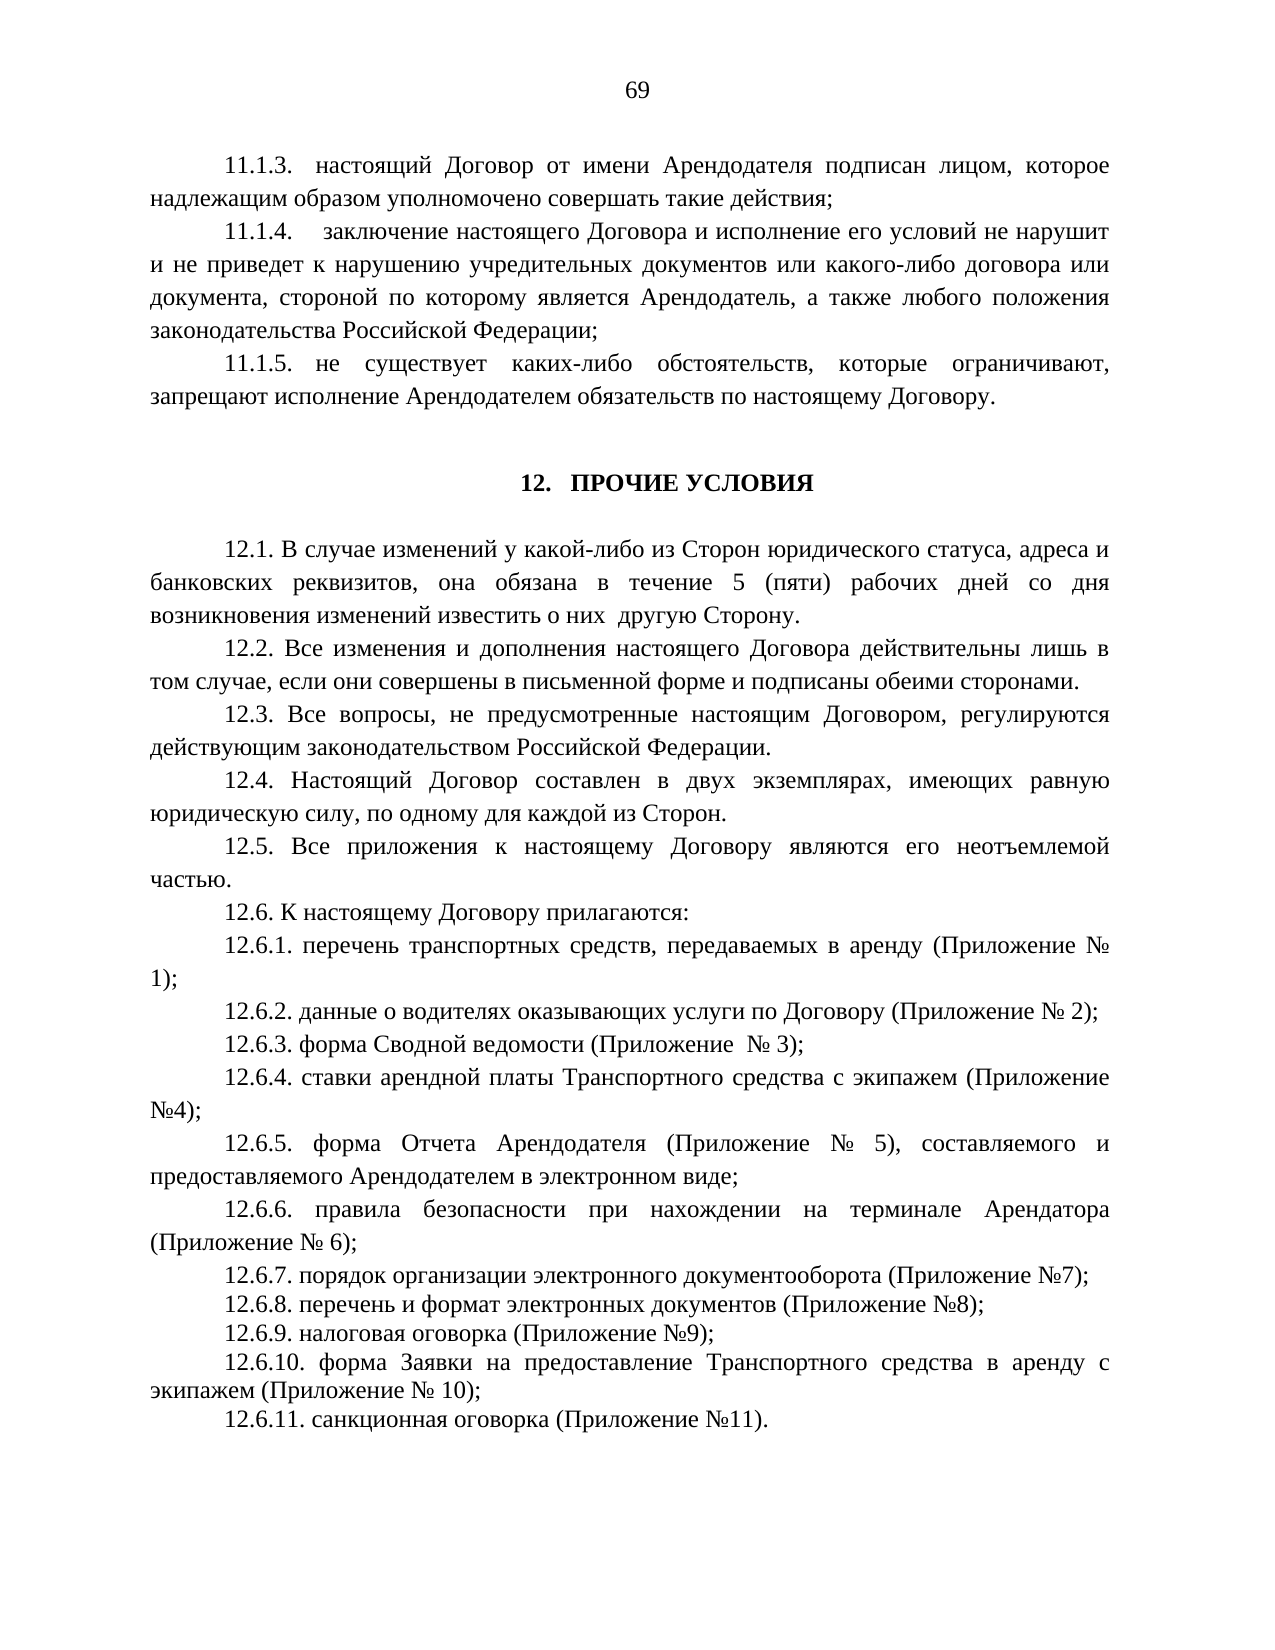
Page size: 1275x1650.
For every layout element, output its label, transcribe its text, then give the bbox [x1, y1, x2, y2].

text 12.6.2. данные о водителях оказывающих услуги по Договору (Приложение № 2); [150, 996, 1110, 1025]
text 12.6.9. налоговая оговорка (Приложение №9); [150, 1318, 1110, 1347]
text 12.6.4. ставки арендной платы Транспортного средства с экипажем (Приложение №4); [150, 1062, 1110, 1124]
list ПРОЧИЕ УСЛОВИЯ [150, 468, 1110, 497]
text 12.6.5. форма Отчета Арендодателя (Приложение № 5), составляемого и предоставляемого Арендодателем в электронном виде; [150, 1128, 1110, 1190]
text 12.6.11. санкционная оговорка (Приложение №11). [150, 1404, 1110, 1433]
text 12.1. В случае изменений у какой-либо из Сторон юридического статуса, адреса и банковских реквизитов, она обязана в течение 5 (пяти) рабочих дней со дня возникновения изменений известить о них другую Сторону. [150, 534, 1110, 629]
list настоящий Договор от имени Арендодателя подписан лицом, которое надлежащим образом уполномочено совершать такие действия; [150, 150, 1110, 212]
text 12.5. Все приложения к настоящему Договору являются его неотъемлемой частью. [150, 831, 1110, 893]
text 12.6.8. перечень и формат электронных документов (Приложение №8); [150, 1289, 1110, 1318]
text 12.4. Настоящий Договор составлен в двух экземплярах, имеющих равную юридическую силу, по одному для каждой из Сторон. [150, 765, 1110, 827]
text 12.6.6. правила безопасности при нахождении на терминале Арендатора (Приложение № 6); [150, 1194, 1110, 1256]
text 12.6.7. порядок организации электронного документооборота (Приложение №7); [150, 1261, 1110, 1289]
text 12.6.1. перечень транспортных средств, передаваемых в аренду (Приложение № 1); [150, 930, 1110, 992]
text 12.6.10. форма Заявки на предоставление Транспортного средства в аренду с экипажем (Приложение № 10); [150, 1347, 1110, 1404]
text 12.2. Все изменения и дополнения настоящего Договора действительны лишь в том случае, если они совершены в письменной форме и подписаны обеими сторонами. [150, 633, 1110, 695]
text 12.3. Все вопросы, не предусмотренные настоящим Договором, регулируются действующим законодательством Российской Федерации. [150, 699, 1110, 761]
list не существует каких-либо обстоятельств, которые ограничивают, запрещают исполнение Арендодателем обязательств по настоящему Договору. [150, 348, 1110, 410]
text 12.6.3. форма Сводной ведомости (Приложение № 3); [150, 1029, 1110, 1058]
list заключение настоящего Договора и исполнение его условий не нарушит и не приведет к нарушению учредительных документов или какого-либо договора или документа, стороной по которому является Арендодатель, а также любого положения законодательства Российской Федерации; [150, 216, 1110, 344]
text 12.6. К настоящему Договору прилагаются: [150, 897, 1110, 926]
